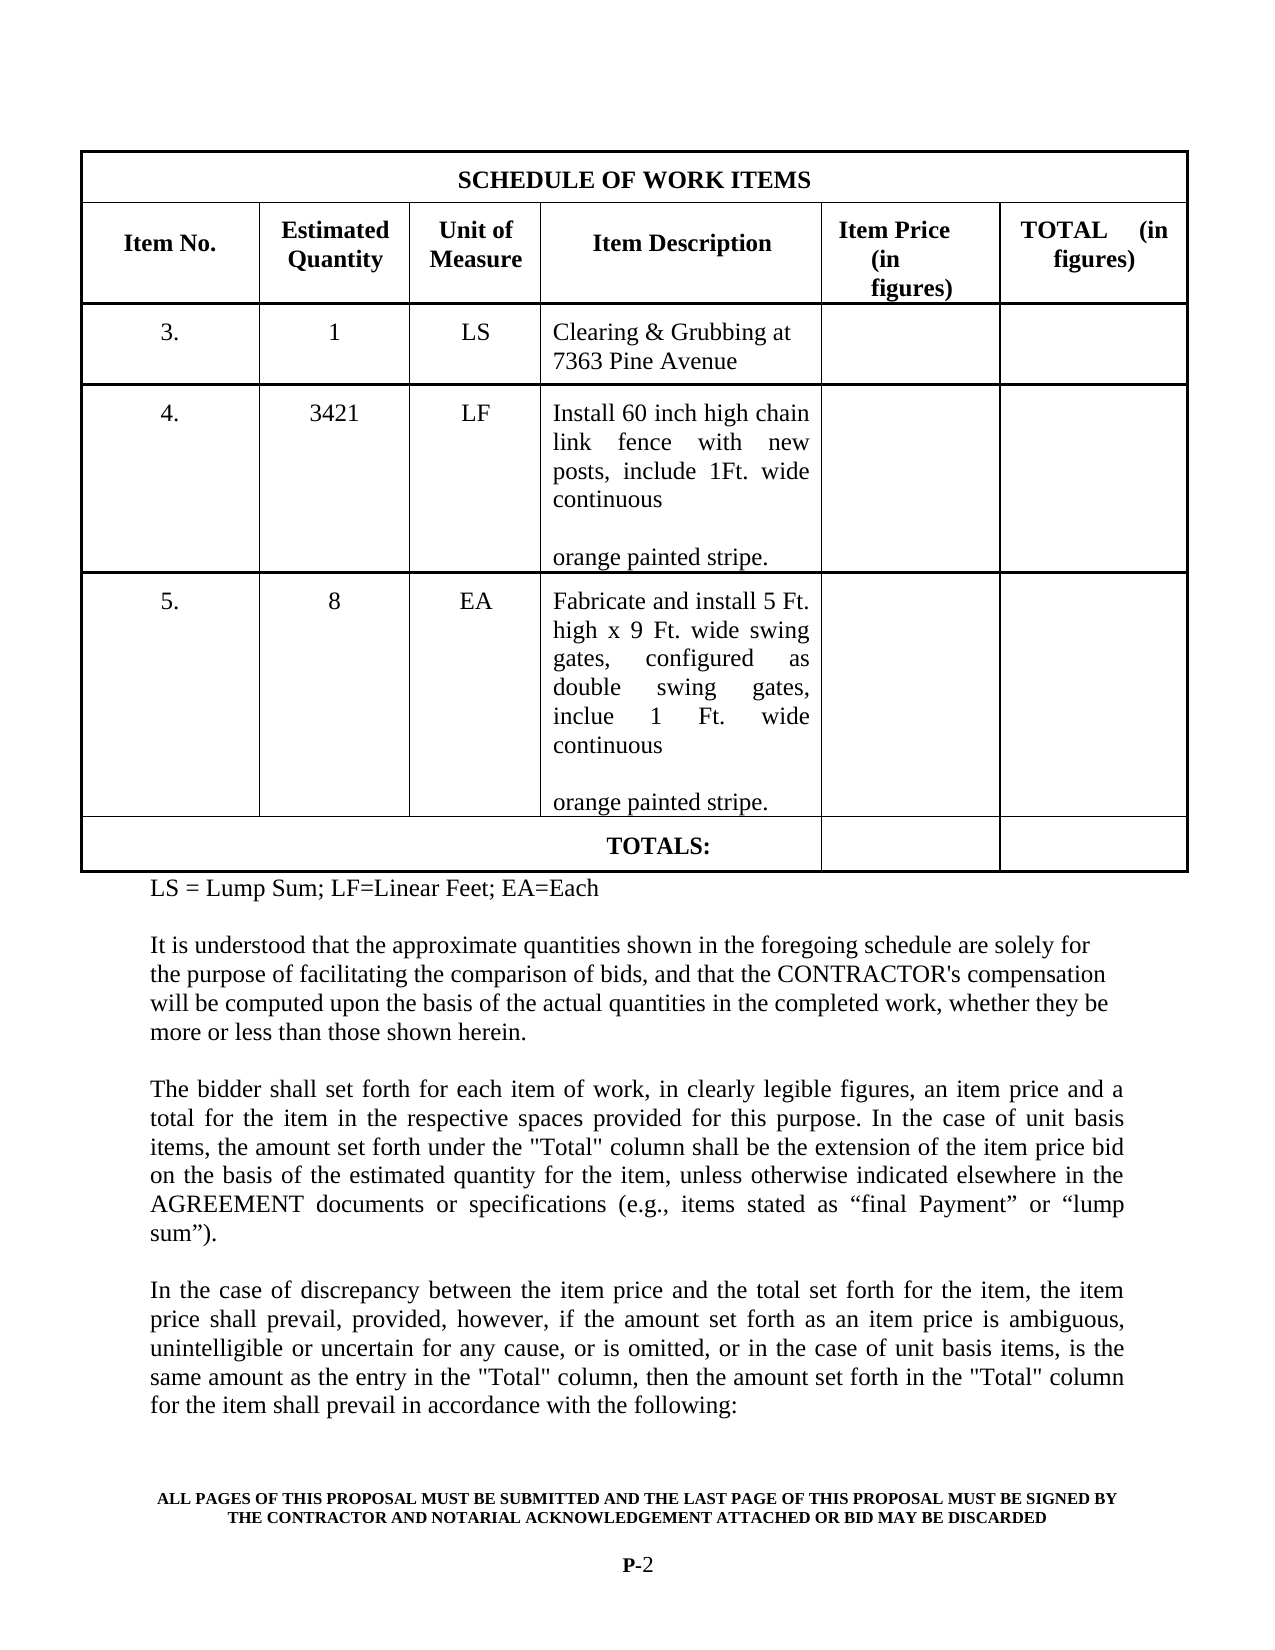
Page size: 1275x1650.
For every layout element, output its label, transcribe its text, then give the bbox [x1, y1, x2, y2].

table_cell Estimated Quantity [260, 203, 409, 302]
table_cell [822, 574, 999, 816]
table_cell [1001, 305, 1186, 383]
table_cell 3. [83, 305, 259, 383]
table_cell Item Description [541, 203, 821, 302]
table_cell LF [410, 386, 540, 571]
table_cell Item No. [83, 203, 259, 302]
table_cell 4. [83, 386, 259, 571]
text LS = Lump Sum; LF=Linear Feet; EA=Each [150, 873, 1204, 902]
table_cell [1001, 574, 1186, 816]
table_cell Install 60 inch high chain link fence with new posts, include 1Ft. wide continuous orange painted stripe. [541, 386, 821, 571]
table_cell Fabricate and install 5 Ft. high x 9 Ft. wide swing gates, configured as double swing gates, inclue 1 Ft. wide continuous orange painted stripe. [541, 574, 821, 816]
text In the case of discrepancy between the item price and the total set forth for the item, the item price shall prevail, provided, however, if the amount set forth as an item price is ambiguous, unintelligible or uncertain for any cause, or is omitted, or in the case of unit basis items, is the same amount as the entry in the "Total" column, then the amount set forth in the "Total" column for the item shall prevail in accordance with the following: [150, 1275, 1126, 1419]
table_cell TOTALS: [83, 817, 821, 870]
table_cell 8 [260, 574, 409, 816]
table_header SCHEDULE OF WORK ITEMS [83, 153, 1186, 202]
table_cell [822, 305, 999, 383]
table_cell Clearing & Grubbing at 7363 Pine Avenue [541, 305, 821, 383]
table_cell [1001, 817, 1186, 870]
table_cell Unit of Measure [410, 203, 540, 302]
table_cell [822, 386, 999, 571]
table_cell EA [410, 574, 540, 816]
table_cell TOTAL (in figures) [1001, 203, 1186, 302]
table_cell Item Price (in figures) [822, 203, 999, 302]
table_cell 3421 [260, 386, 409, 571]
table_cell 1 [260, 305, 409, 383]
text It is understood that the approximate quantities shown in the foregoing schedule are solely for the purpose of facilitating the comparison of bids, and that the CONTRACTOR's compensation will be computed upon the basis of the actual quantities in the completed work, whether they be more or less than those shown herein. [150, 930, 1111, 1045]
table_cell LS [410, 305, 540, 383]
table_cell [822, 817, 999, 870]
text The bidder shall set forth for each item of work, in clearly legible figures, an item price and a total for the item in the respective spaces provided for this purpose. In the case of unit basis items, the amount set forth under the "Total" column shall be the extension of the item price bid on the basis of the estimated quantity for the item, unless otherwise indicated elsewhere in the AGREEMENT documents or specifications (e.g., items stated as “final Payment” or “lump sum”). [150, 1074, 1125, 1247]
table_cell 5. [83, 574, 259, 816]
table_cell [1001, 386, 1186, 571]
